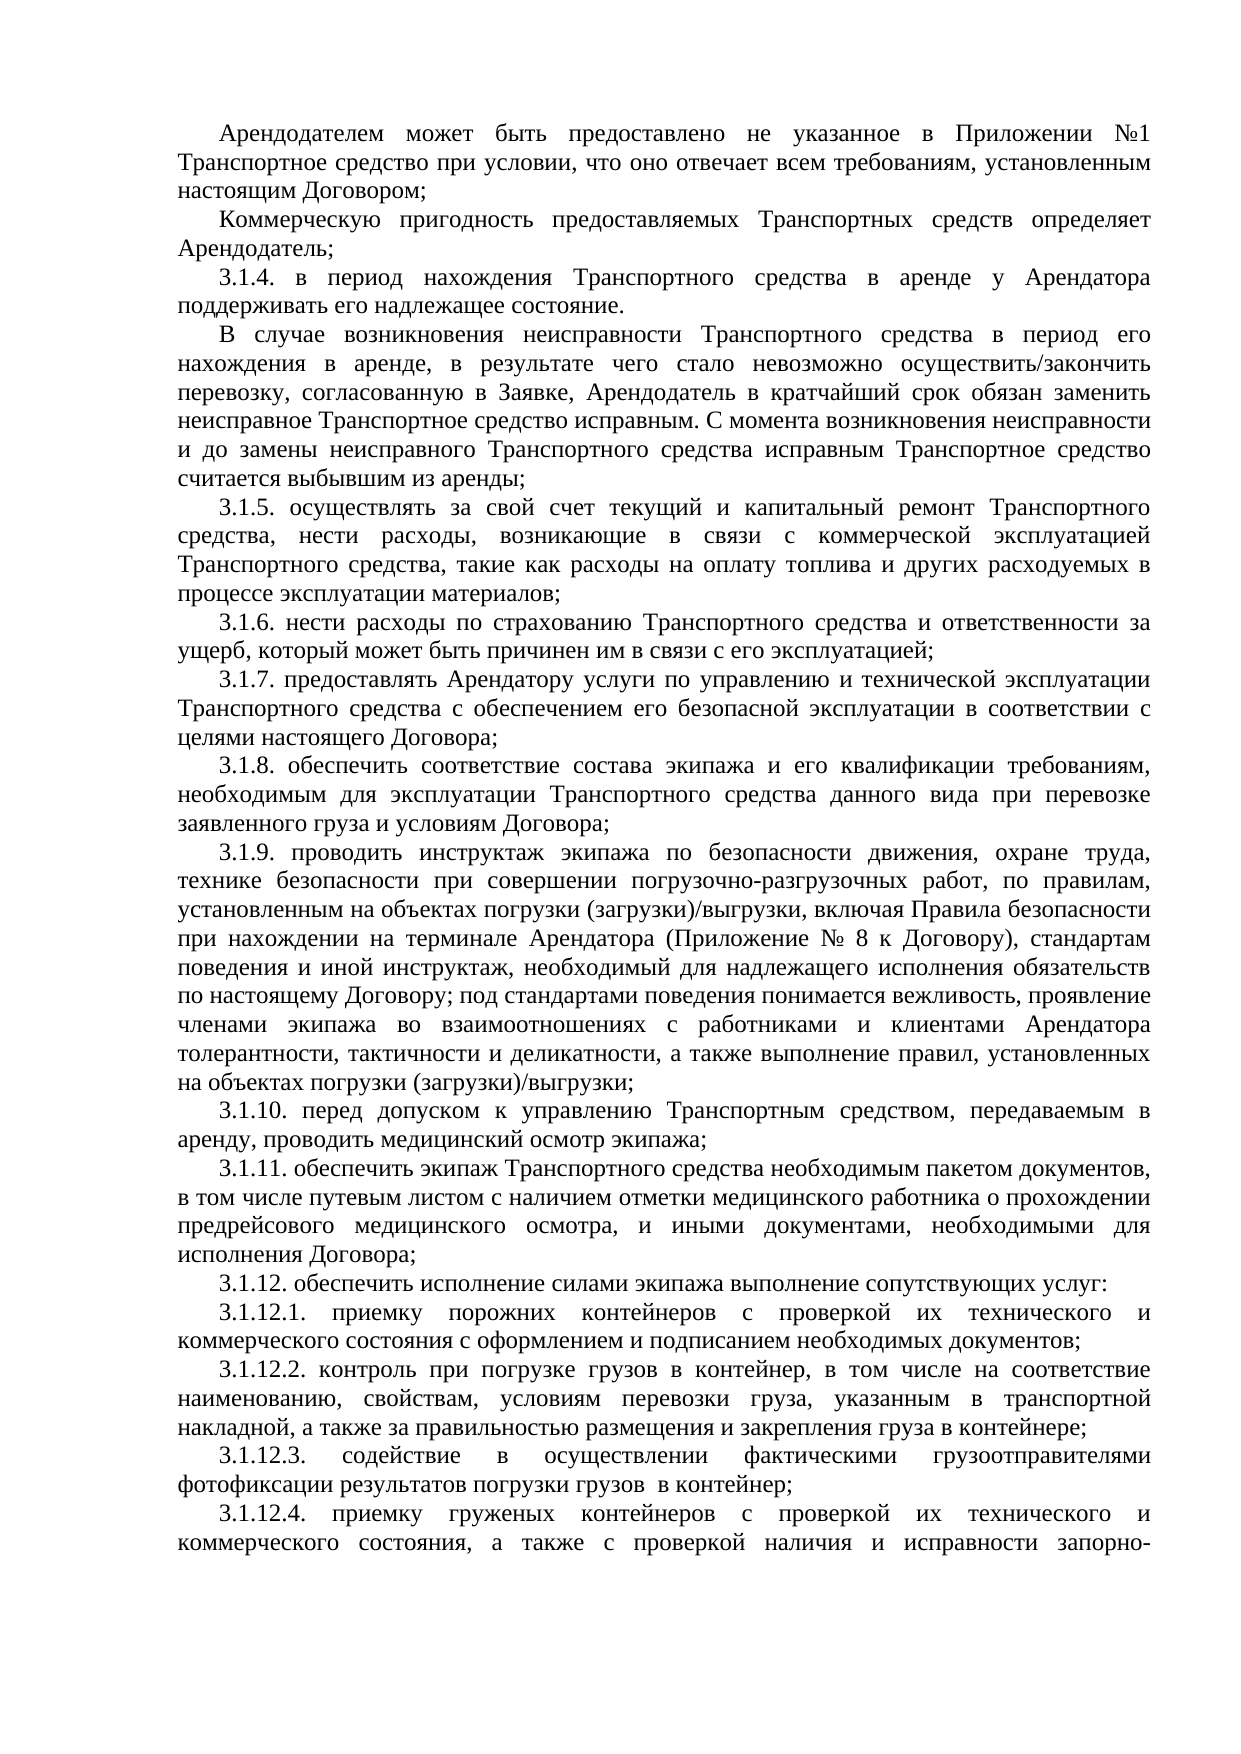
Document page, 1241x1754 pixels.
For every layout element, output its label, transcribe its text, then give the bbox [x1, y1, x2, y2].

text 3.1.12.1. приемку порожних контейнеров с проверкой их технического и коммерческого состояния с оформлением и подписанием необходимых документов; [177, 1297, 1152, 1354]
text 3.1.12.3. содействие в осуществлении фактическими грузоотправителями фотофиксации результатов погрузки грузов в контейнер; [177, 1441, 1152, 1498]
text 3.1.6. нести расходы по страхованию Транспортного средства и ответственности за ущерб, который может быть причинен им в связи с его эксплуатацией; [177, 607, 1152, 664]
text 3.1.10. перед допуском к управлению Транспортным средством, передаваемым в аренду, проводить медицинский осмотр экипажа; [177, 1096, 1152, 1153]
text В случае возникновения неисправности Транспортного средства в период его нахождения в аренде, в результате чего стало невозможно осуществить/закончить перевозку, согласованную в Заявке, Арендодатель в кратчайший срок обязан заменить неисправное Транспортное средство исправным. С момента возникновения неисправности и до замены неисправного Транспортного средства исправным Транспортное средство считается выбывшим из аренды; [177, 319, 1152, 492]
text 3.1.12.2. контроль при погрузке грузов в контейнер, в том числе на соответствие наименованию, свойствам, условиям перевозки груза, указанным в транспортной накладной, а также за правильностью размещения и закрепления груза в контейнере; [177, 1354, 1152, 1441]
text 3.1.12. обеспечить исполнение силами экипажа выполнение сопутствующих услуг: [177, 1268, 1152, 1297]
text 3.1.7. предоставлять Арендатору услуги по управлению и технической эксплуатации Транспортного средства с обеспечением его безопасной эксплуатации в соответствии с целями настоящего Договора; [177, 664, 1152, 751]
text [177, 1498, 1152, 1556]
text Арендодателем может быть предоставлено не указанное в Приложении №1 Транспортное средство при условии, что оно отвечает всем требованиям, установленным настоящим Договором; [177, 118, 1152, 204]
text 3.1.11. обеспечить экипаж Транспортного средства необходимым пакетом документов, в том числе путевым листом с наличием отметки медицинского работника о прохождении предрейсового медицинского осмотра, и иными документами, необходимыми для исполнения Договора; [177, 1153, 1152, 1268]
text 3.1.8. обеспечить соответствие состава экипажа и его квалификации требованиям, необходимым для эксплуатации Транспортного средства данного вида при перевозке заявленного груза и условиям Договора; [177, 751, 1152, 837]
text 3.1.4. в период нахождения Транспортного средства в аренде у Арендатора поддерживать его надлежащее состояние. [177, 262, 1152, 319]
text Коммерческую пригодность предоставляемых Транспортных средств определяет Арендодатель; [177, 204, 1152, 262]
text 3.1.5. осуществлять за свой счет текущий и капитальный ремонт Транспортного средства, нести расходы, возникающие в связи с коммерческой эксплуатацией Транспортного средства, такие как расходы на оплату топлива и других расходуемых в процессе эксплуатации материалов; [177, 492, 1152, 607]
text 3.1.9. проводить инструктаж экипажа по безопасности движения, охране труда, технике безопасности при совершении погрузочно-разгрузочных работ, по правилам, установленным на объектах погрузки (загрузки)/выгрузки, включая Правила безопасности при нахождении на терминале Арендатора (Приложение № 8 к Договору), стандартам поведения и иной инструктаж, необходимый для надлежащего исполнения обязательств по настоящему Договору; под стандартами поведения понимается вежливость, проявление членами экипажа во взаимоотношениях с работниками и клиентами Арендатора толерантности, тактичности и деликатности, а также выполнение правил, установленных на объектах погрузки (загрузки)/выгрузки; [177, 837, 1152, 1096]
